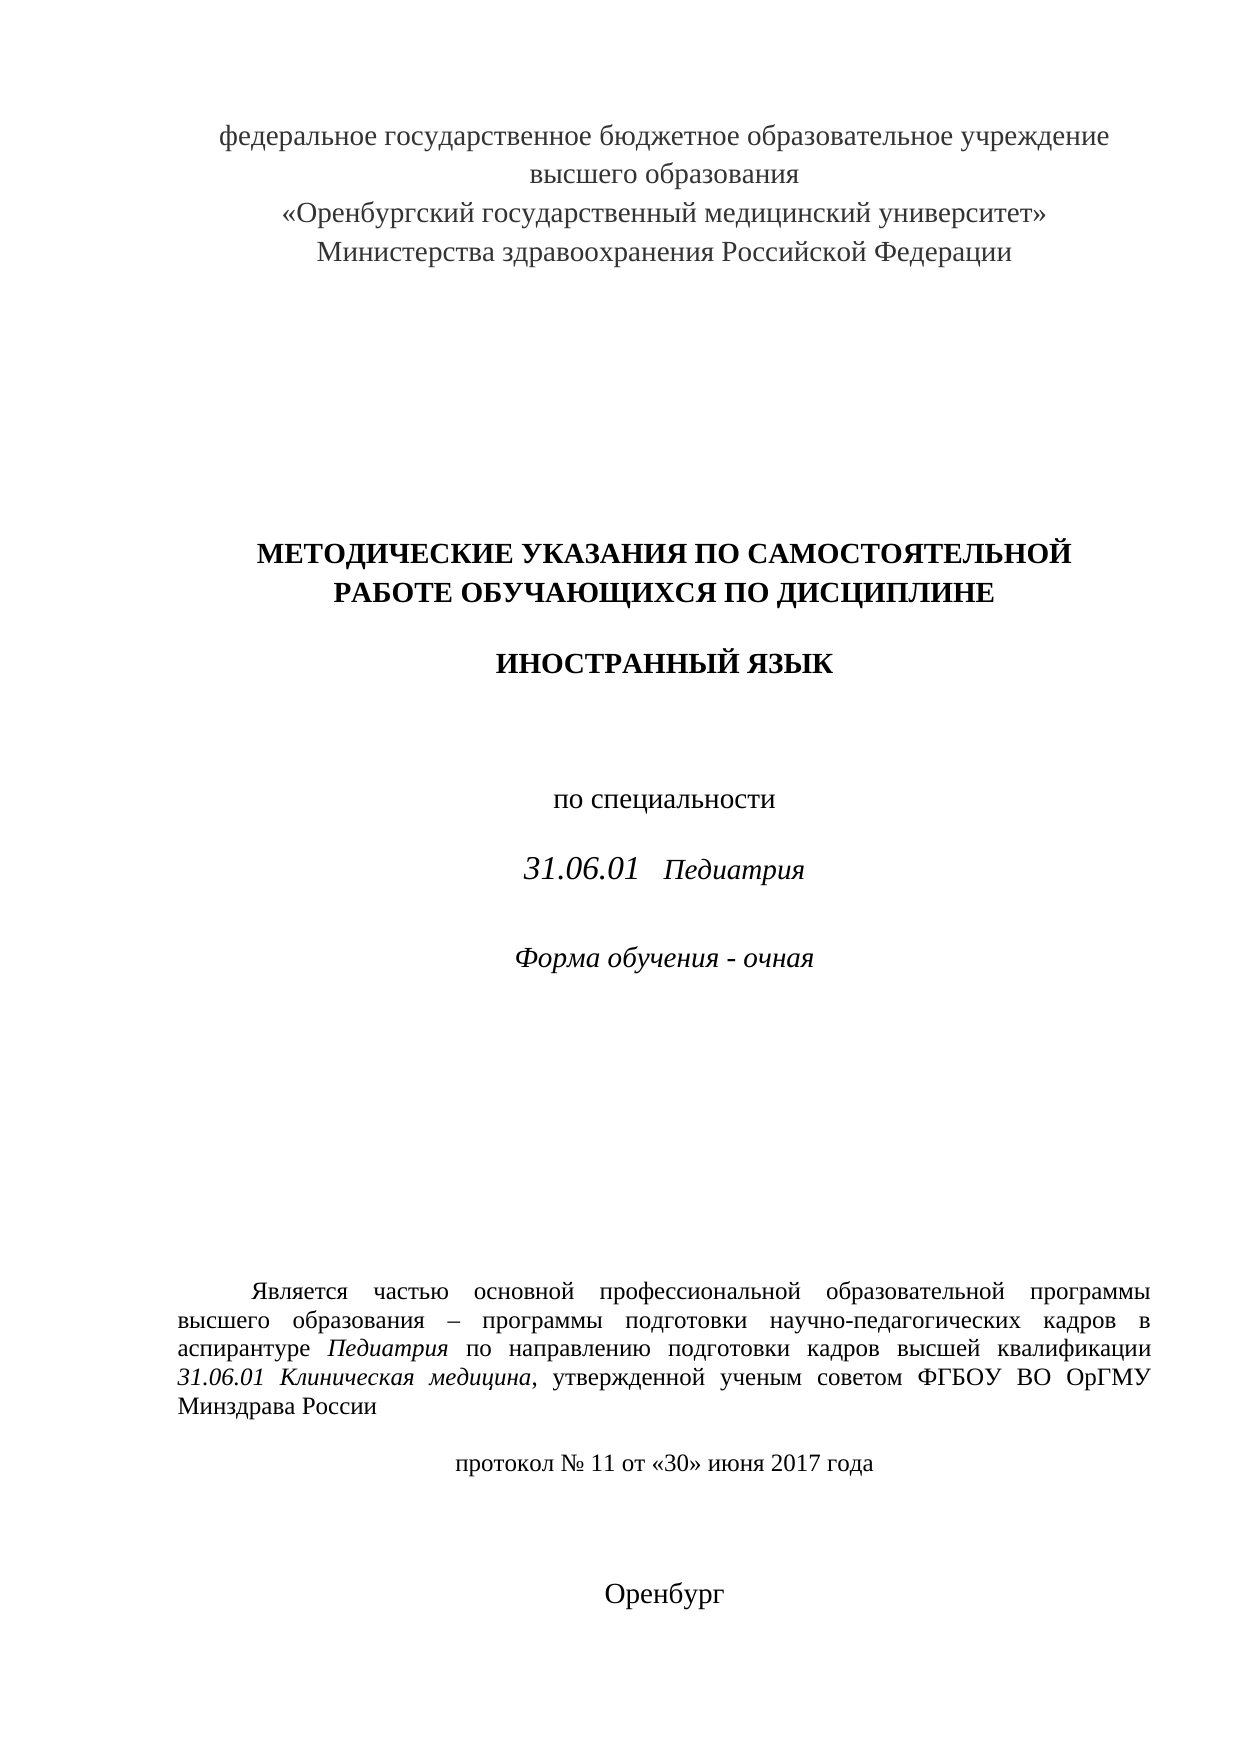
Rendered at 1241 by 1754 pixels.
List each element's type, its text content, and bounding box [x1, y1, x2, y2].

text Форма обучения - очная [177, 941, 1152, 974]
text протокол № 11 от «30» июня 2017 года [177, 1448, 1152, 1477]
text МЕТОДИЧЕСКИЕ УКАЗАНИЯ ПО САМОСТОЯТЕЛЬНОЙ [177, 537, 1152, 570]
text федеральное государственное бюджетное образовательное учреждение высшего образования [177, 118, 1152, 190]
text «Оренбургский государственный медицинский университет» [177, 195, 1152, 229]
text Является частью основной профессиональной образовательной программы высшего образования – программы подготовки научно-педагогических кадров в аспирантуре Педиатрия по направлению подготовки кадров высшей квалификации 31.06.01 Клиническая медицина, утвержденной ученым советом ФГБОУ ВО ОрГМУ Минздрава России [177, 1276, 1152, 1420]
text 31.06.01 Педиатрия [177, 848, 1152, 886]
text Оренбург [177, 1576, 1152, 1610]
text Министерства здравоохранения Российской Федерации [177, 234, 1152, 267]
text РАБОТЕ ОБУЧАЮЩИХСЯ ПО ДИСЦИПЛИНЕ [177, 575, 1152, 609]
text ИНОСТРАННЫЙ ЯЗЫК [177, 647, 1152, 680]
text по специальности [177, 781, 1152, 814]
